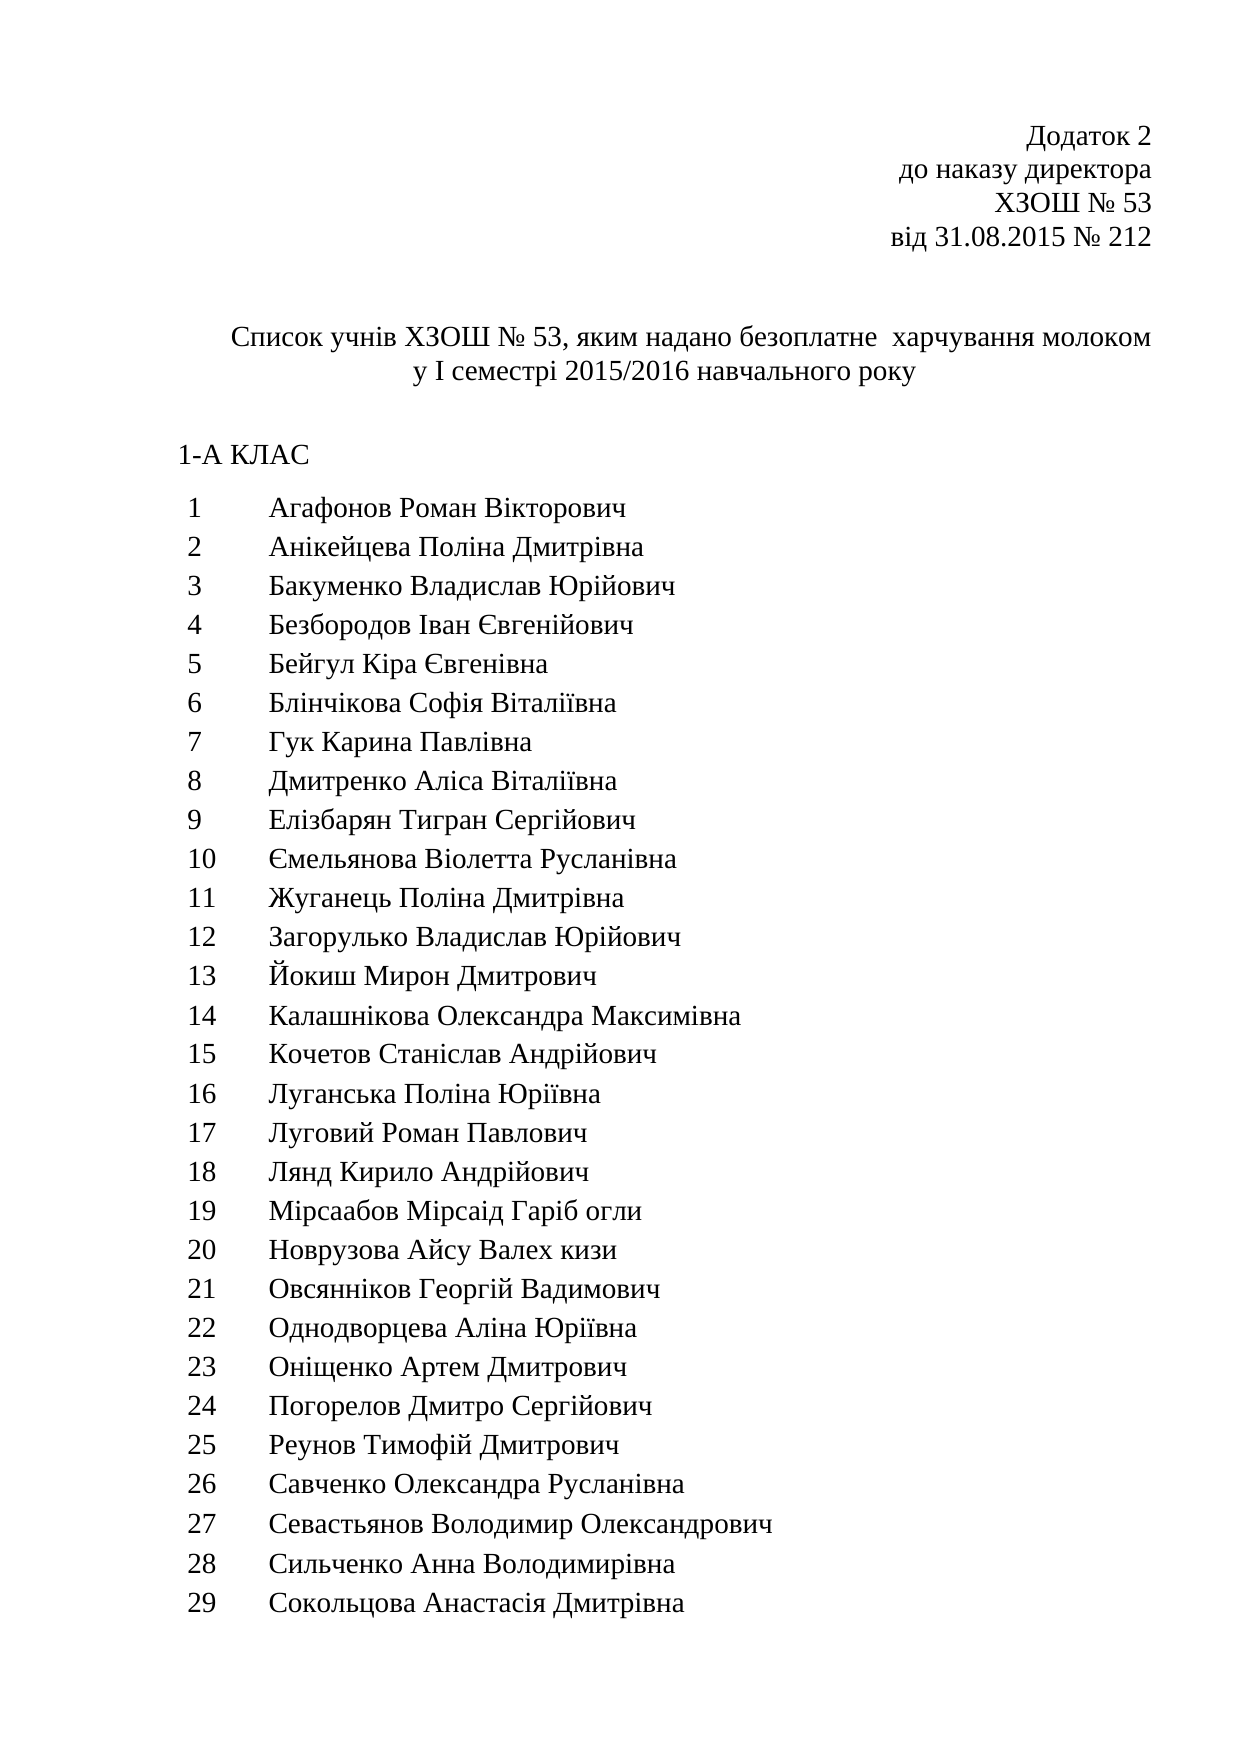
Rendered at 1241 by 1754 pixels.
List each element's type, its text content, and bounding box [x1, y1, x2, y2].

table_cell 18 [176, 1151, 257, 1190]
table_cell 19 [176, 1190, 257, 1229]
text до наказу директора [177, 152, 1152, 185]
table_cell Ємельянова Віолетта Русланівна [257, 839, 792, 878]
table_cell Калашнікова Олександра Максимівна [257, 995, 792, 1034]
table_cell Сокольцова Анастасія Дмитрівна [257, 1583, 792, 1621]
table_cell Загорулько Владислав Юрійович [257, 917, 792, 956]
table_cell 5 [176, 643, 257, 682]
table_cell Дмитренко Аліса Віталіївна [257, 761, 792, 799]
table_cell Блінчікова Софія Віталіївна [257, 683, 792, 721]
table_cell Сильченко Анна Володимирівна [257, 1543, 792, 1582]
table_header Агафонов Роман Вікторович [257, 487, 792, 526]
table_cell Однодворцева Аліна Юріївна [257, 1308, 792, 1346]
table_cell Елізбарян Тигран Сергійович [257, 800, 792, 839]
text Список учнів ХЗОШ № 53, яким надано безоплатне харчування молоком [177, 319, 1152, 353]
table_cell 28 [176, 1543, 257, 1582]
table_cell Овсянніков Георгій Вадимович [257, 1268, 792, 1307]
table_cell Жуганець Поліна Дмитрівна [257, 878, 792, 917]
text від 31.08.2015 № 212 [177, 219, 1152, 252]
table_cell 13 [176, 956, 257, 995]
table_cell 22 [176, 1308, 257, 1346]
table_cell Безбородов Іван Євгенійович [257, 604, 792, 643]
table_header 1 [176, 487, 257, 526]
table_cell 7 [176, 721, 257, 761]
table_cell 14 [176, 995, 257, 1034]
table_cell Оніщенко Артем Дмитрович [257, 1346, 792, 1386]
table_cell Лянд Кирило Андрійович [257, 1151, 792, 1190]
table_cell 3 [176, 565, 257, 604]
table_cell 25 [176, 1425, 257, 1464]
table_cell 23 [176, 1346, 257, 1386]
table_cell 20 [176, 1229, 257, 1268]
table_cell 26 [176, 1464, 257, 1503]
table_cell Луганська Поліна Юріївна [257, 1073, 792, 1112]
table_cell Бейгул Кіра Євгенівна [257, 643, 792, 682]
table_cell Луговий Роман Павлович [257, 1112, 792, 1151]
table_cell 8 [176, 761, 257, 799]
table_cell 15 [176, 1034, 257, 1073]
table_cell 4 [176, 604, 257, 643]
table_cell 24 [176, 1386, 257, 1424]
table_cell Мірсаабов Мірсаід Гаріб огли [257, 1190, 792, 1229]
table_cell 6 [176, 683, 257, 721]
table_cell Погорелов Дмитро Сергійович [257, 1386, 792, 1424]
table_cell Кочетов Станіслав Андрійович [257, 1034, 792, 1073]
table_cell Новрузова Айсу Валех кизи [257, 1229, 792, 1268]
table_cell Йокиш Мирон Дмитрович [257, 956, 792, 995]
text у І семестрі 2015/2016 навчального року [177, 353, 1152, 386]
table_cell Гук Карина Павлівна [257, 721, 792, 761]
table_cell 27 [176, 1503, 257, 1543]
text ХЗОШ № 53 [177, 185, 1152, 219]
table_cell 16 [176, 1073, 257, 1112]
table_cell 17 [176, 1112, 257, 1151]
table_cell 10 [176, 839, 257, 878]
table_cell 9 [176, 800, 257, 839]
table_cell Севастьянов Володимир Олександрович [257, 1503, 792, 1543]
text Додаток 2 [177, 118, 1152, 152]
table_cell 2 [176, 526, 257, 565]
table_cell Анікейцева Поліна Дмитрівна [257, 526, 792, 565]
text 1-А КЛАС [177, 437, 1152, 470]
table_cell Савченко Олександра Русланівна [257, 1464, 792, 1503]
table_cell 29 [176, 1583, 257, 1621]
table_cell Реунов Тимофій Дмитрович [257, 1425, 792, 1464]
table_cell 21 [176, 1268, 257, 1307]
table_cell 12 [176, 917, 257, 956]
table_cell 11 [176, 878, 257, 917]
table_cell Бакуменко Владислав Юрійович [257, 565, 792, 604]
